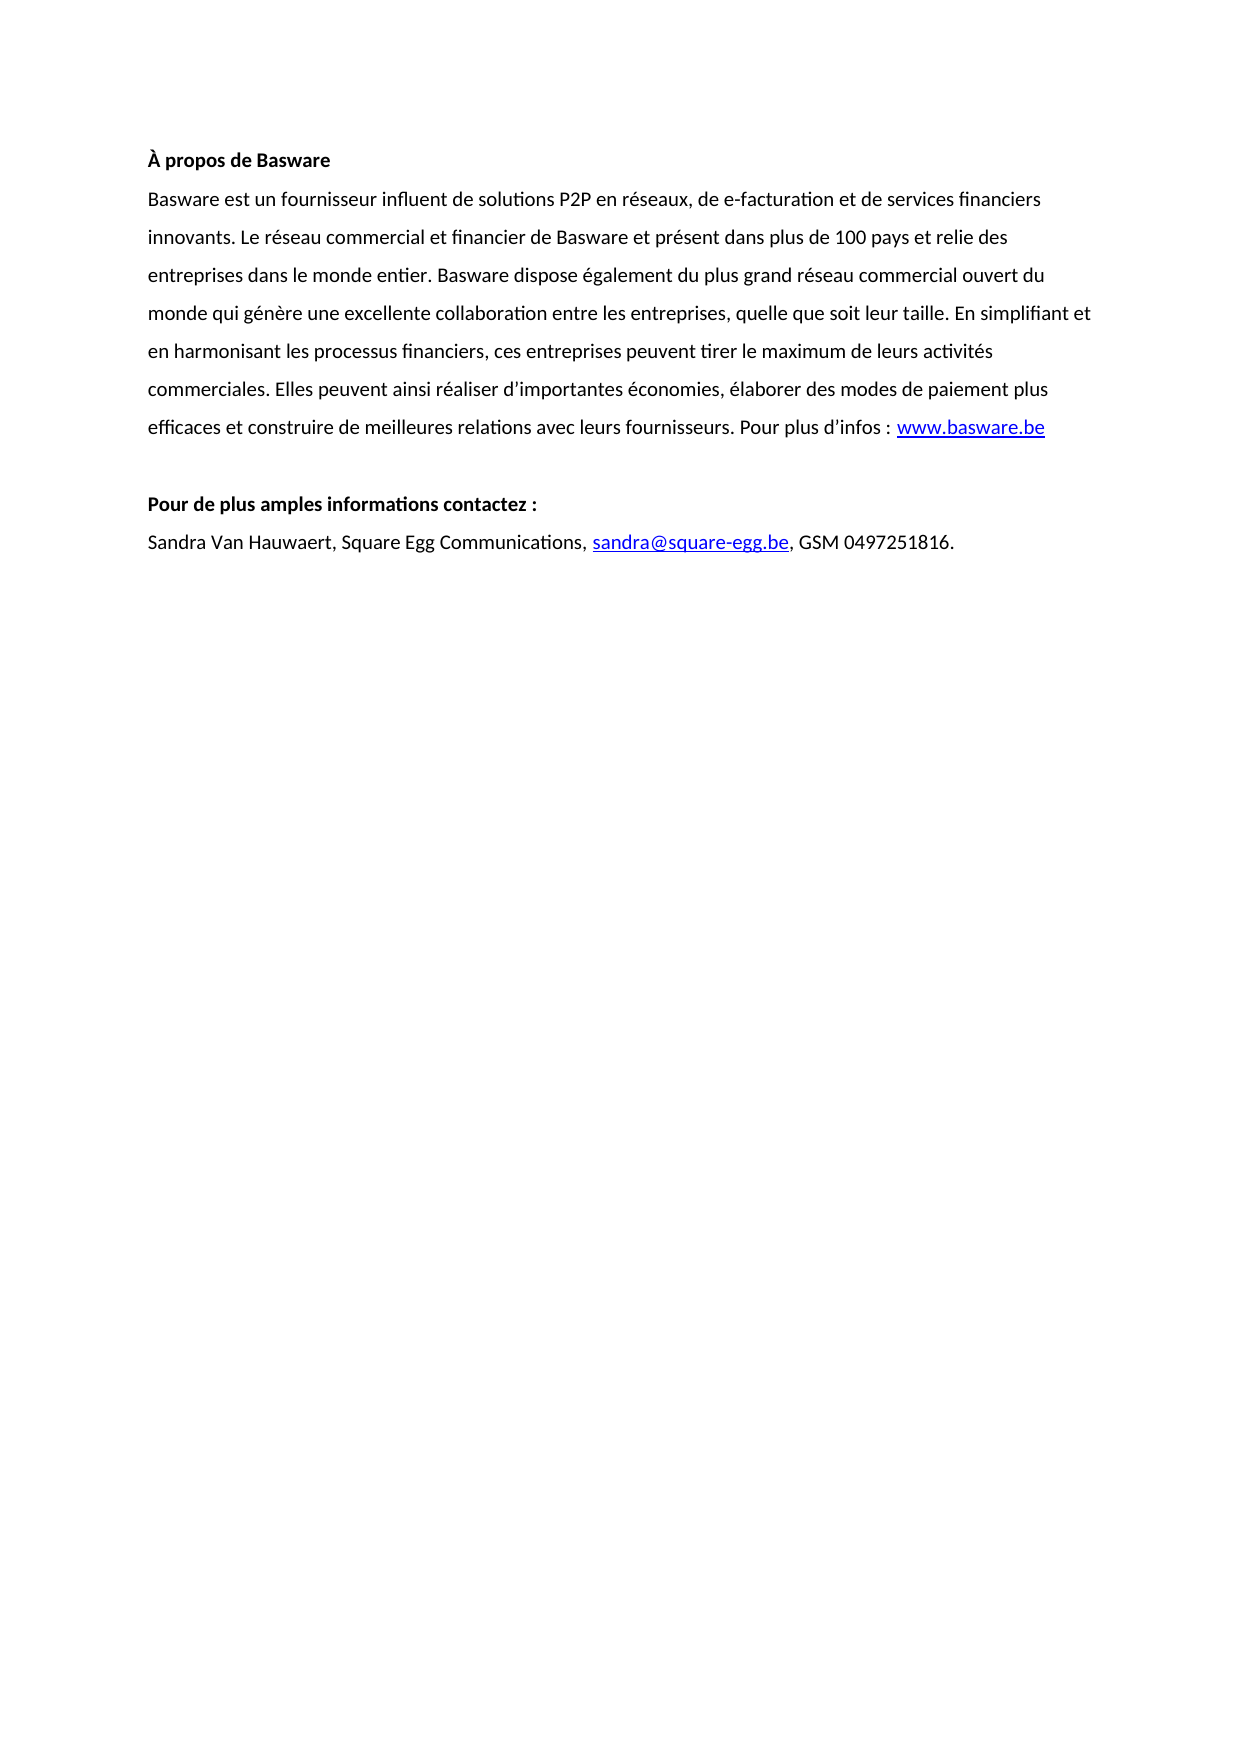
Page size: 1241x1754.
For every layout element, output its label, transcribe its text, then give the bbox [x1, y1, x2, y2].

text Sandra Van Hauwaert, Square Egg Communications, sandra@square-egg.be, GSM 0497251816. [148, 529, 1093, 554]
text Pour de plus amples informations contactez : [148, 491, 1093, 516]
text À propos de Basware Basware est un fournisseur influent de solutions P2P en réseaux, de e-facturation et de services financiers innovants. Le réseau commercial et financier de Basware et présent dans plus de 100 pays et relie des entreprises dans le monde entier. Basware dispose également du plus grand réseau commercial ouvert du monde qui génère une excellente collaboration entre les entreprises, quelle que soit leur taille. En simplifiant et en harmonisant les processus financiers, ces entreprises peuvent tirer le maximum de leurs activités commerciales. Elles peuvent ainsi réaliser d’importantes économies, élaborer des modes de paiement plus efficaces et construire de meilleures relations avec leurs fournisseurs. Pour plus d’infos : www.basware.be [148, 148, 1093, 440]
